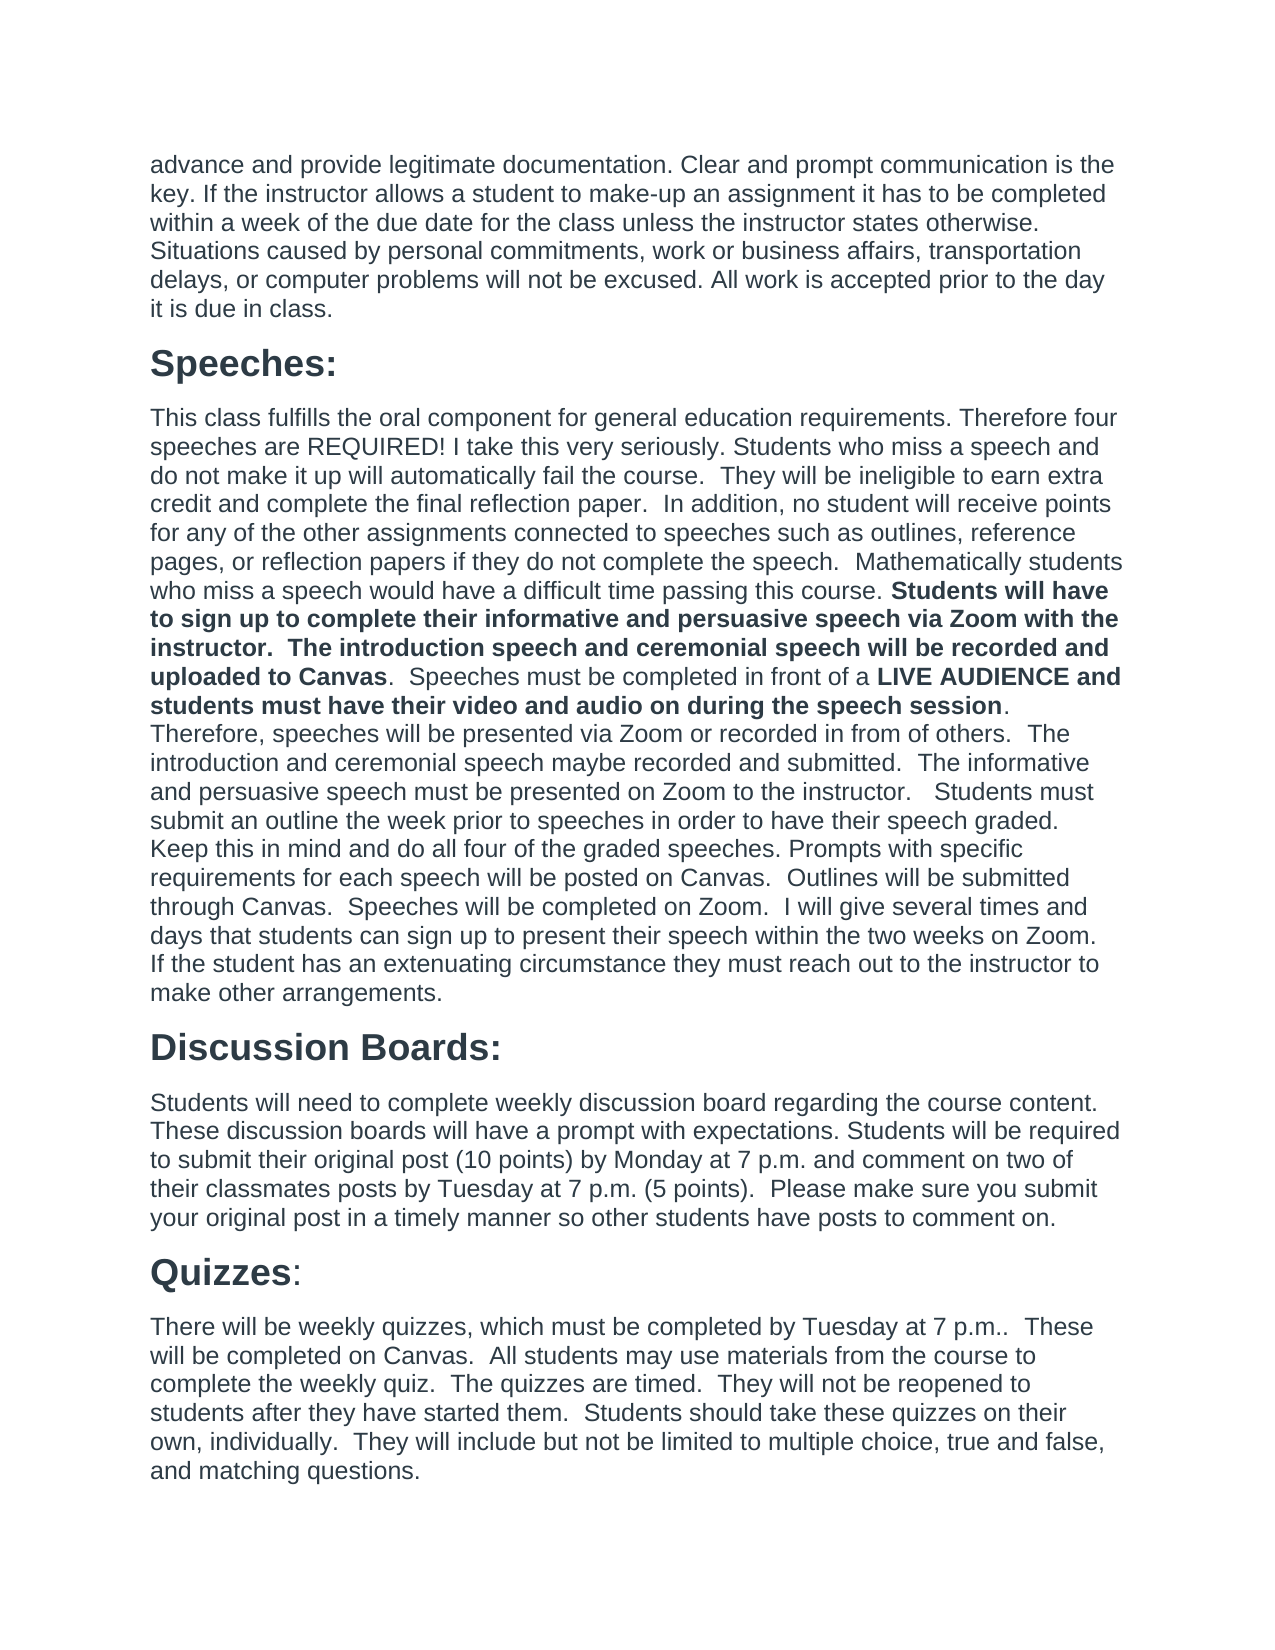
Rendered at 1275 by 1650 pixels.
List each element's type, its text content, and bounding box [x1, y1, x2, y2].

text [150, 150, 1125, 322]
text Quizzes: [150, 1250, 1125, 1293]
text There will be weekly quizzes, which must be completed by Tuesday at 7 p.m.. These will be completed on Canvas. All students may use materials from the course to complete the weekly quiz. The quizzes are timed. They will not be reopened to students after they have started them. Students should take these quizzes on their own, individually. They will include but not be limited to multiple choice, true and false, and matching questions. [150, 1312, 1125, 1484]
text Speeches: [150, 341, 1125, 384]
text Discussion Boards: [150, 1026, 1125, 1069]
text This class fulfills the oral component for general education requirements. Therefore four speeches are REQUIRED! I take this very seriously. Students who miss a speech and do not make it up will automatically fail the course. They will be ineligible to earn extra credit and complete the final reflection paper. In addition, no student will receive points for any of the other assignments connected to speeches such as outlines, reference pages, or reflection papers if they do not complete the speech. Mathematically students who miss a speech would have a difficult time passing this course. Students will have to sign up to complete their informative and persuasive speech via Zoom with the instructor. The introduction speech and ceremonial speech will be recorded and uploaded to Canvas. Speeches must be completed in front of a LIVE AUDIENCE and students must have their video and audio on during the speech session. Therefore, speeches will be presented via Zoom or recorded in from of others. The introduction and ceremonial speech maybe recorded and submitted. The informative and persuasive speech must be presented on Zoom to the instructor. Students must submit an outline the week prior to speeches in order to have their speech graded. Keep this in mind and do all four of the graded speeches. Prompts with specific requirements for each speech will be posted on Canvas. Outlines will be submitted through Canvas. Speeches will be completed on Zoom. I will give several times and days that students can sign up to present their speech within the two weeks on Zoom. If the student has an extenuating circumstance they must reach out to the instructor to make other arrangements. [150, 403, 1125, 1007]
text Students will need to complete weekly discussion board regarding the course content. These discussion boards will have a prompt with expectations. Students will be required to submit their original post (10 points) by Monday at 7 p.m. and comment on two of their classmates posts by Tuesday at 7 p.m. (5 points). Please make sure you submit your original post in a timely manner so other students have posts to comment on. [150, 1087, 1125, 1231]
